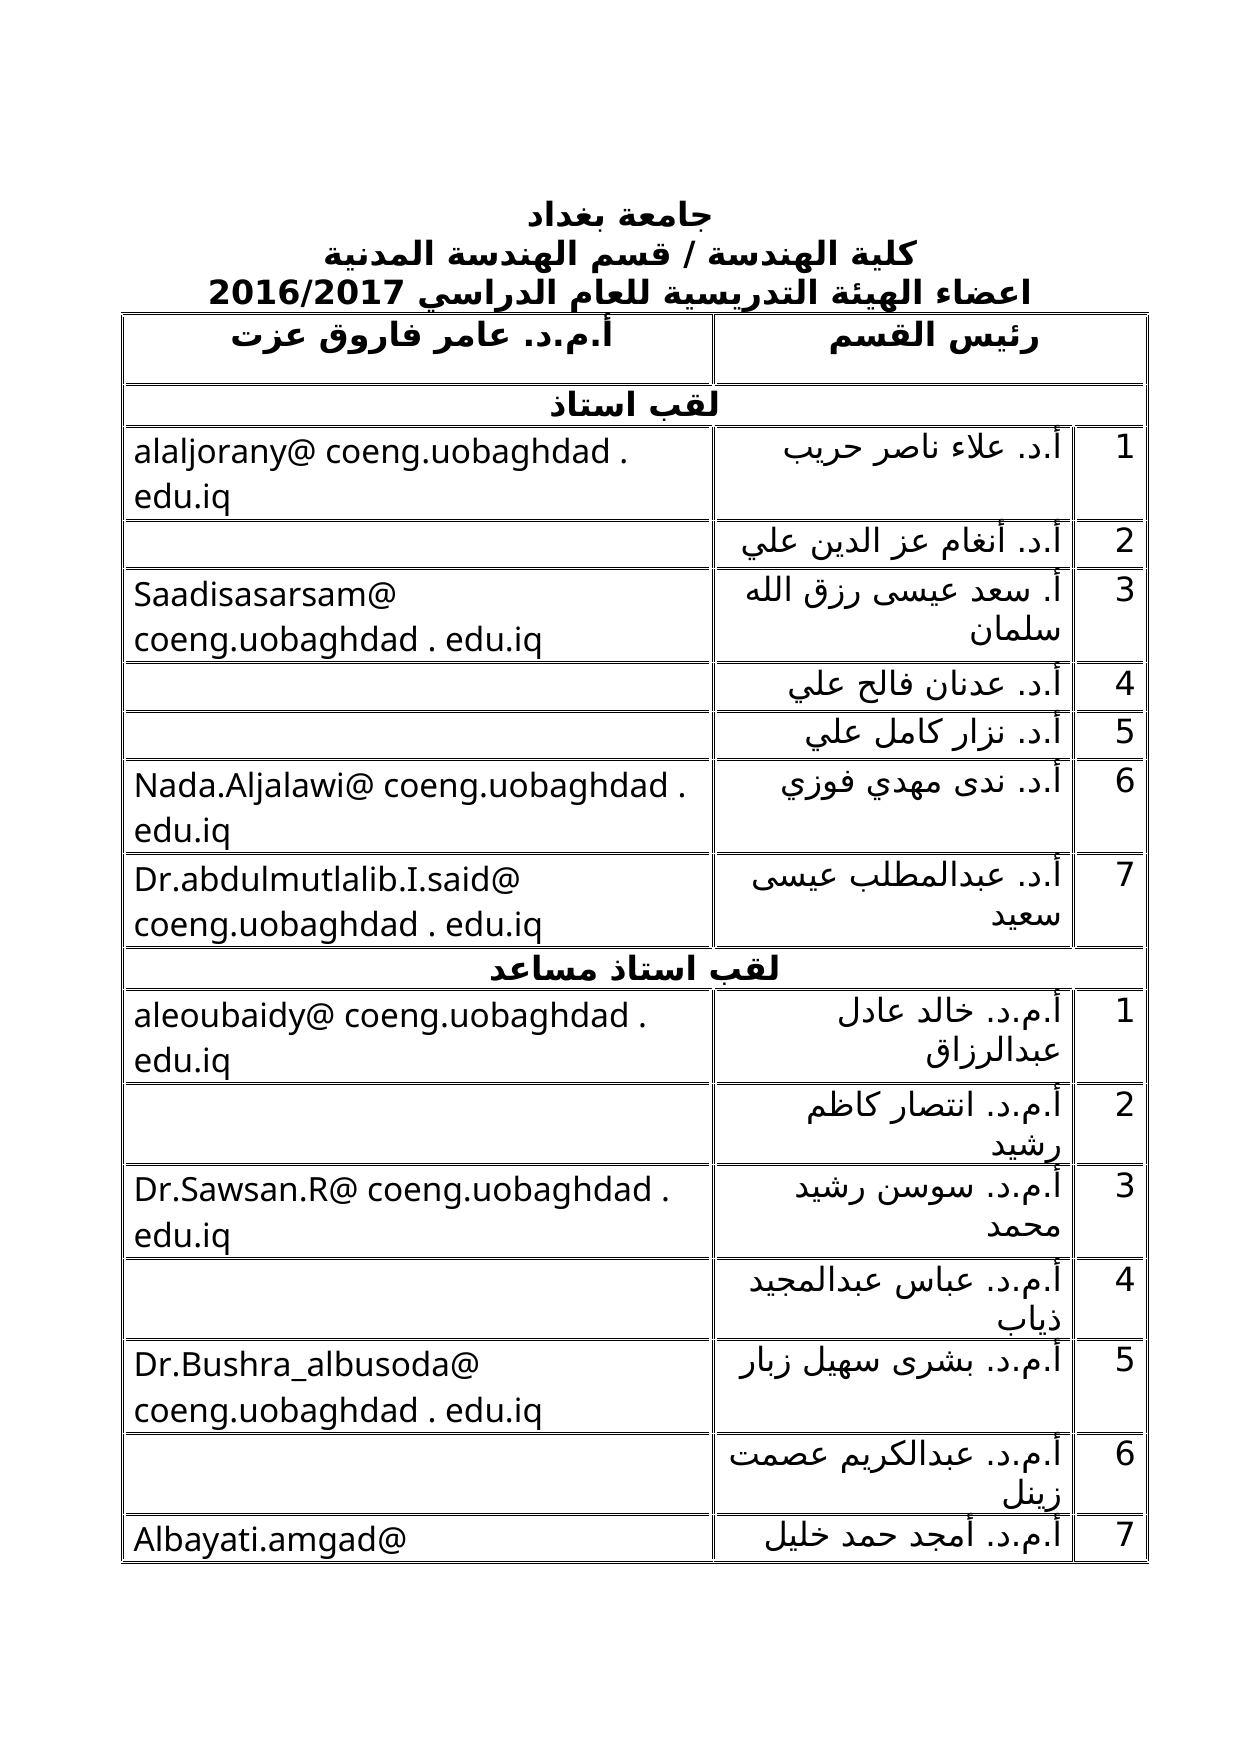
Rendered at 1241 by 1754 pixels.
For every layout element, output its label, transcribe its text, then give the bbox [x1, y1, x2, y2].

table_cell أ.د. عبدالمطلب عيسى سعيد [713, 852, 1073, 946]
table_cell 4 [1073, 1257, 1147, 1338]
table_cell 7 [1075, 1513, 1147, 1561]
table_cell 4 [1073, 661, 1147, 710]
table_cell 7 [1073, 852, 1147, 946]
table_cell أ.م.د. خالد عادل عبدالرزاق [713, 988, 1073, 1082]
text اعضاء الهيئة التدريسية للعام الدراسي 2016/2017 [187, 273, 1053, 312]
table_cell لقب استاذ [123, 383, 1147, 425]
table_cell أ. سعد عيسى رزق الله سلمان [713, 567, 1073, 661]
table_cell أ.م.د. بشرى سهيل زبار [713, 1338, 1073, 1432]
table_cell أ.م.د. عباس عبدالمجيد ذياب [713, 1257, 1073, 1338]
table_cell [124, 519, 712, 567]
table_cell 5 [1075, 710, 1146, 758]
table_cell 6 [1073, 758, 1147, 852]
table_cell 1 [1075, 425, 1146, 519]
table_cell [124, 1432, 712, 1513]
table_cell aleoubaidy@ coeng.uobaghdad . edu.iq [123, 988, 713, 1082]
table_cell أ.د. أنغام عز الدين علي [715, 519, 1072, 567]
table_cell أ.د. ندى مهدي فوزي [713, 758, 1073, 852]
table_cell 2 [1075, 519, 1146, 567]
table_cell أ.د. نزار كامل علي [715, 710, 1072, 758]
table_header أ.م.د. عامر فاروق عزت [123, 315, 712, 383]
table_cell أ.م.د. انتصار كاظم رشيد [713, 1082, 1073, 1163]
table_header رئيس القسم [715, 315, 1147, 383]
table_cell [123, 661, 713, 710]
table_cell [123, 1513, 713, 1561]
text جامعة بغداد [187, 195, 1053, 234]
table_cell 6 [1075, 1432, 1146, 1513]
table_cell Dr.Bushra_albusoda@ coeng.uobaghdad . edu.iq [123, 1338, 713, 1432]
table_cell 1 [1073, 988, 1147, 1082]
table_cell [124, 710, 712, 758]
table_cell 5 [1073, 1338, 1147, 1432]
text كلية الهندسة / قسم الهندسة المدنية [187, 234, 1053, 273]
table_cell [123, 1082, 713, 1163]
table_cell أ.م.د. عبدالكريم عصمت زينل [715, 1432, 1072, 1513]
table_cell [123, 1257, 713, 1338]
table_cell أ.د. عدنان فالح علي [713, 661, 1073, 710]
table_cell Dr.Sawsan.R@ coeng.uobaghdad . edu.iq [123, 1163, 713, 1257]
table_cell 2 [1073, 1082, 1147, 1163]
table_cell 3 [1073, 1163, 1147, 1257]
table_cell أ.د. علاء ناصر حريب [715, 425, 1073, 519]
table_cell Nada.Aljalawi@ coeng.uobaghdad . edu.iq [123, 758, 713, 852]
table_cell أ.م.د. سوسن رشيد محمد [713, 1163, 1073, 1257]
table_cell 3 [1073, 567, 1147, 661]
table_cell Dr.abdulmutlalib.I.said@ coeng.uobaghdad . edu.iq [123, 852, 713, 946]
table_cell لقب استاذ مساعد [123, 946, 1147, 988]
table_cell Saadisasarsam@ coeng.uobaghdad . edu.iq [123, 567, 713, 661]
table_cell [713, 1513, 1072, 1561]
table_cell alaljorany@ coeng.uobaghdad . edu.iq [124, 425, 713, 519]
